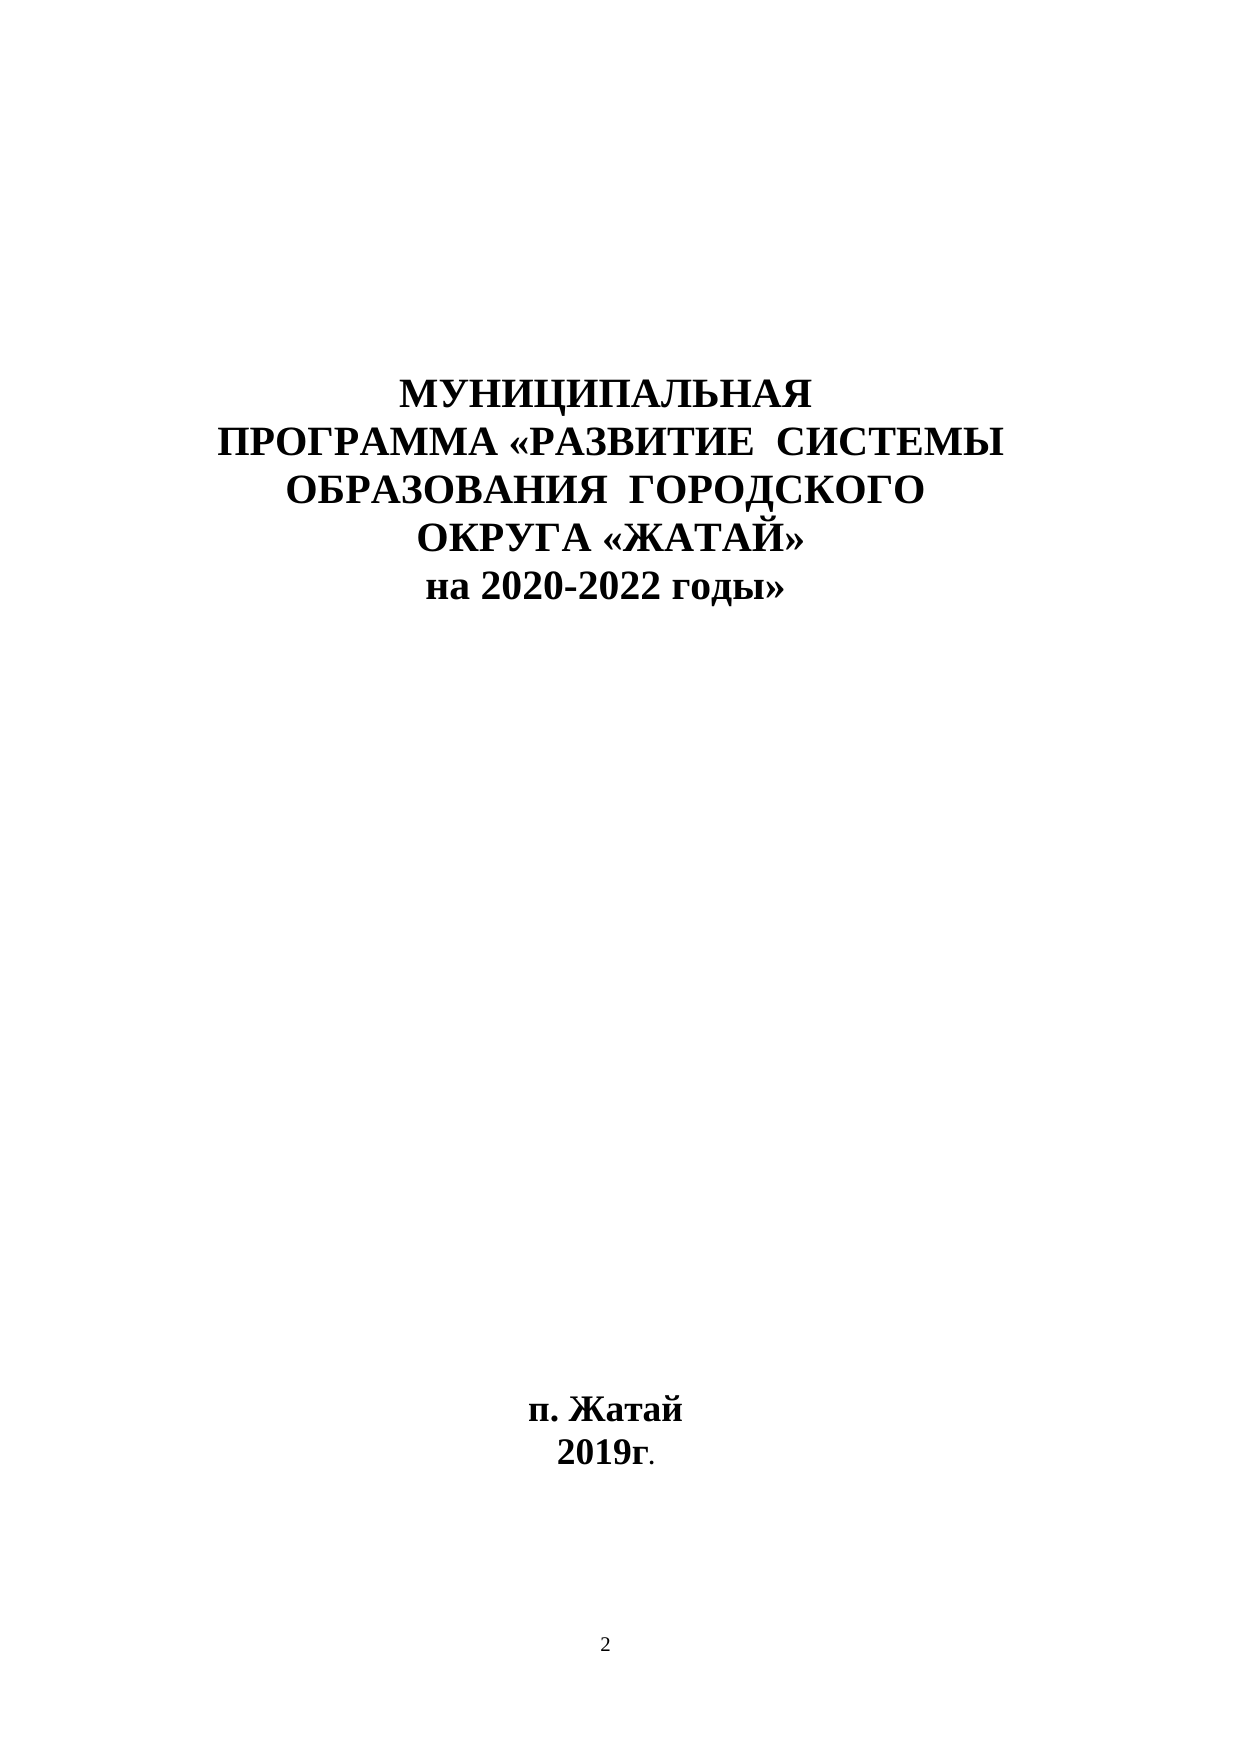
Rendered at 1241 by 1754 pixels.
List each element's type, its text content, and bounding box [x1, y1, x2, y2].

text образования Городского [133, 465, 1078, 513]
text программа «развитие системы [133, 417, 1078, 465]
text 2019г. [133, 1429, 1078, 1472]
text п. Жатай [133, 1386, 1078, 1429]
text округа «Жатай» [133, 513, 1078, 561]
text Муниципальная [133, 369, 1078, 417]
text на 2020-2022 годы» [133, 561, 1078, 608]
